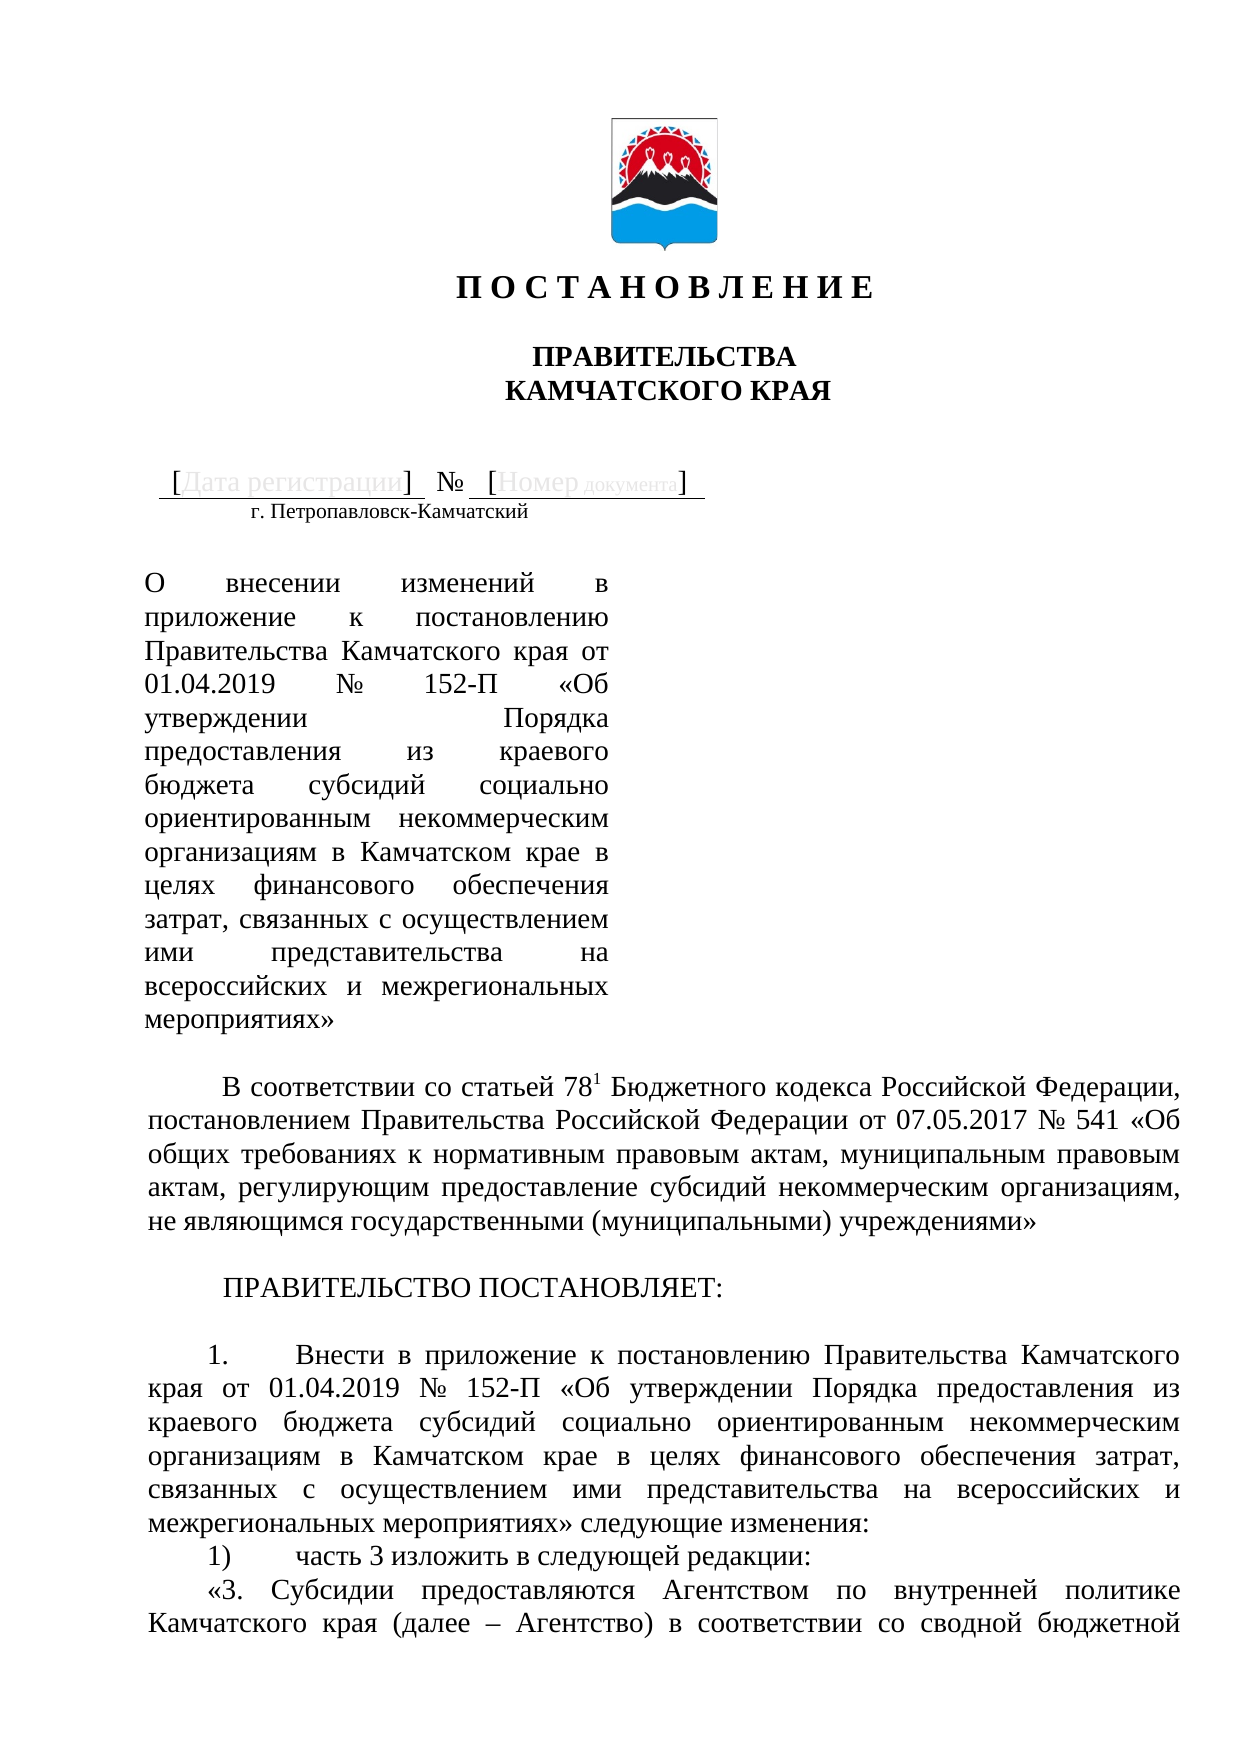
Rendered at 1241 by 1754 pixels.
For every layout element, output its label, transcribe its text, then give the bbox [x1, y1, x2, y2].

text 1) часть 3 изложить в следующей редакции: [148, 1538, 1181, 1572]
picture [611, 118, 718, 251]
table_header [Дата регистрации] [159, 464, 425, 497]
title П О С Т А Н О В Л Е Н И Е [148, 267, 1181, 306]
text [148, 1572, 1181, 1639]
text ПРАВИТЕЛЬСТВО ПОСТАНОВЛЯЕТ: [148, 1270, 1181, 1303]
text 1. Внести в приложение к постановлению Правительства Камчатского края от 01.04.2019 № 152-П «Об утверждении Порядка предоставления из краевого бюджета субсидий социально ориентированным некоммерческим организациям в Камчатском крае в целях финансового обеспечения затрат, связанных с осуществлением ими представительства на всероссийских и межрегиональных мероприятиях» следующие изменения: [148, 1337, 1181, 1538]
table_header [Номер документа] [469, 464, 705, 497]
text г. Петропавловск-Камчатский [148, 498, 1181, 542]
title ПРАВИТЕЛЬСТВА [148, 339, 1181, 373]
table_header № [425, 464, 469, 497]
text В соответствии со статьей 781 Бюджетного кодекса Российской Федерации, постановлением Правительства Российской Федерации от 07.05.2017 № 541 «Об общих требованиях к нормативным правовым актам, муниципальным правовым актам, регулирующим предоставление субсидий некоммерческим организациям, не являющимся государственными (муниципальными) учреждениями» [148, 1069, 1181, 1236]
title КАМЧАТСКОГО КРАЯ [148, 373, 1181, 406]
table_header О внесении изменений в приложение к постановлению Правительства Камчатского края от 01.04.2019 № 152-П «Об утверждении Порядка предоставления из краевого бюджета субсидий социально ориентированным некоммерческим организациям в Камчатском крае в целях финансового обеспечения затрат, связанных с осуществлением ими представительства на всероссийских и межрегиональных мероприятиях» [133, 566, 620, 1035]
